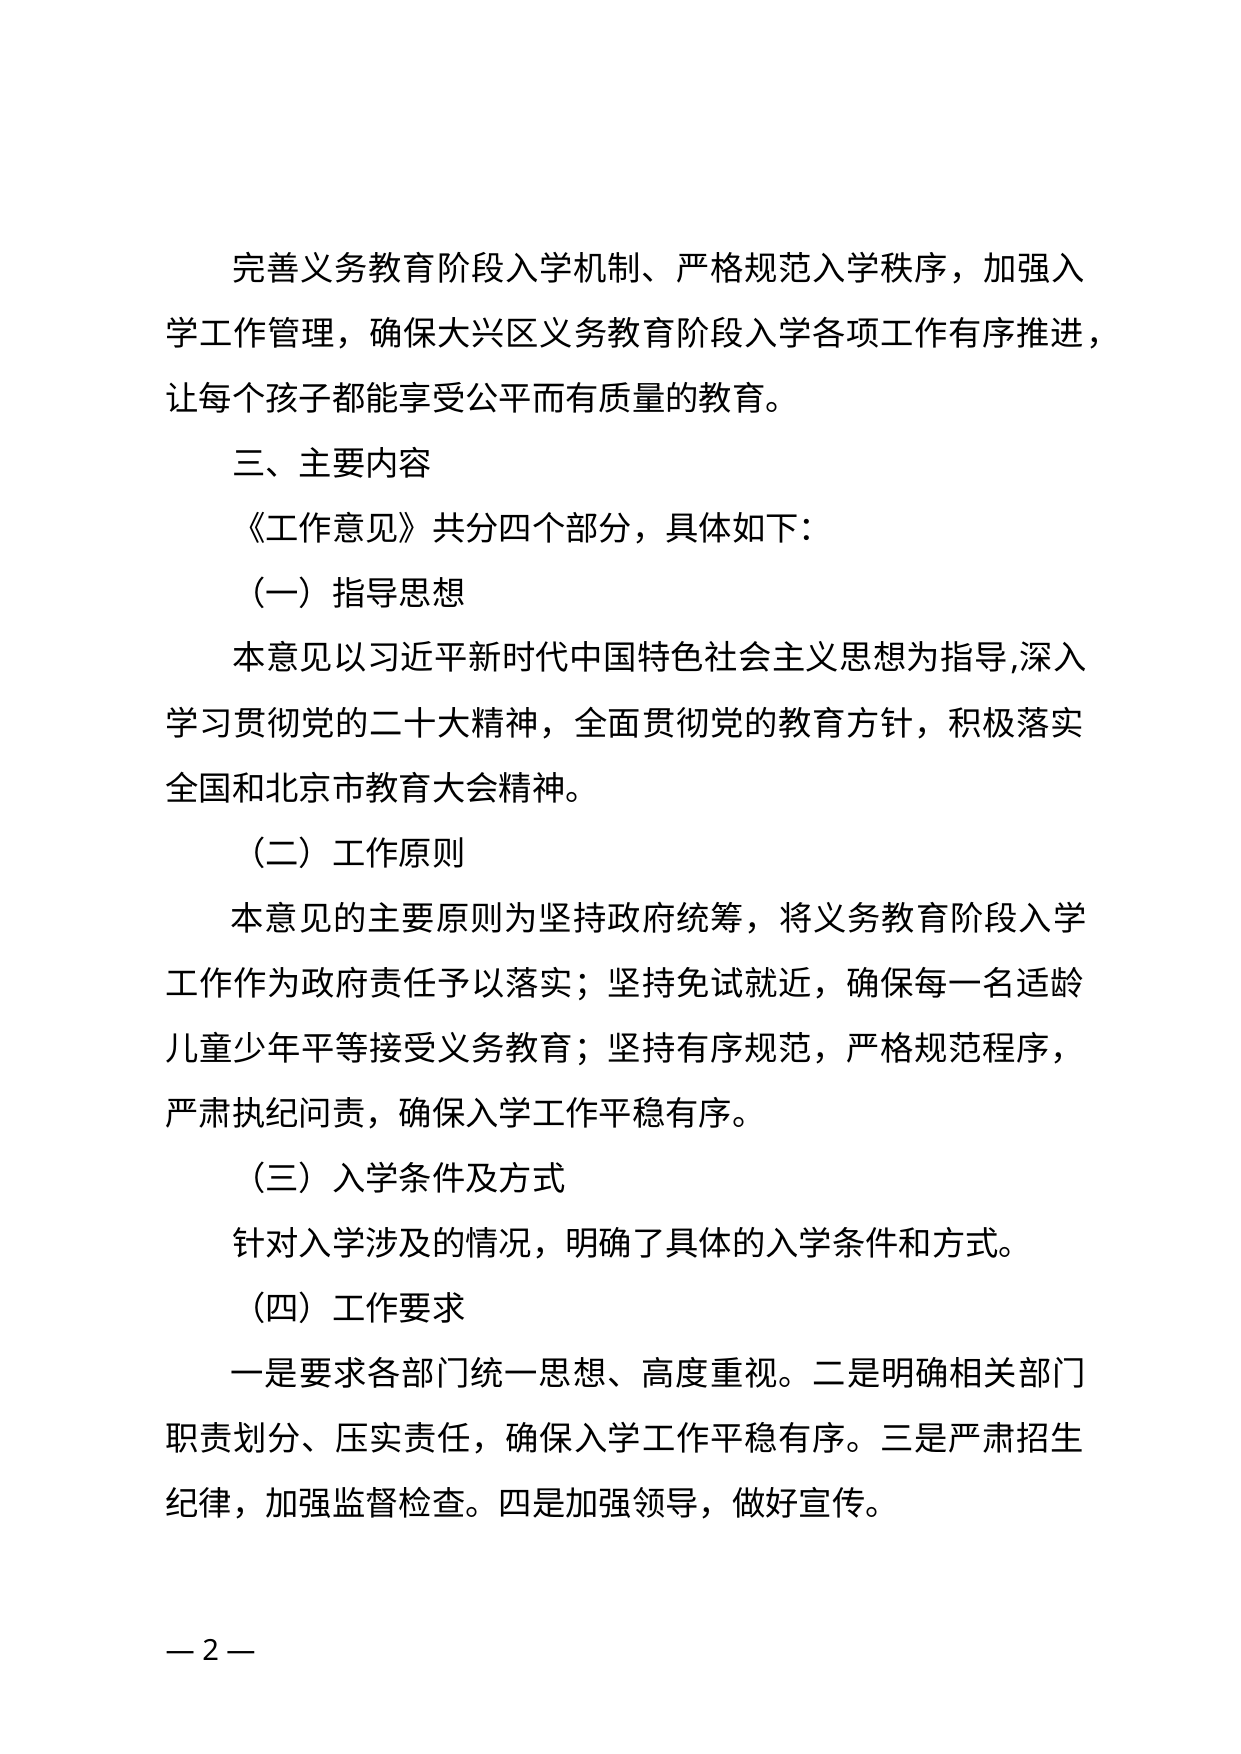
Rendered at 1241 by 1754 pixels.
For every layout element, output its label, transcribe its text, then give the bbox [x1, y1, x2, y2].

text 三、主要内容 [165, 428, 1087, 493]
text 一是要求各部门统一思想、高度重视。二是明确相关部门职责划分、压实责任，确保入学工作平稳有序。三是严肃招生纪律，加强监督检查。四是加强领导，做好宣传。 [165, 1338, 1087, 1533]
text 本意见的主要原则为坚持政府统筹，将义务教育阶段入学工作作为政府责任予以落实；坚持免试就近，确保每一名适龄儿童少年平等接受义务教育；坚持有序规范，严格规范程序，严肃执纪问责，确保入学工作平稳有序。 [165, 883, 1087, 1143]
text （二）工作原则 [165, 818, 1087, 883]
text 针对入学涉及的情况，明确了具体的入学条件和方式。 [165, 1208, 1087, 1273]
text （四）工作要求 [165, 1273, 1087, 1338]
text 《工作意见》共分四个部分，具体如下： [165, 493, 1087, 558]
text （三）入学条件及方式 [165, 1143, 1087, 1208]
text 本意见以习近平新时代中国特色社会主义思想为指导,深入学习贯彻党的二十大精神，全面贯彻党的教育方针，积极落实全国和北京市教育大会精神。 [165, 623, 1087, 818]
text 完善义务教育阶段入学机制、严格规范入学秩序，加强入学工作管理，确保大兴区义务教育阶段入学各项工作有序推进，让每个孩子都能享受公平而有质量的教育。 [165, 233, 1087, 428]
text （一）指导思想 [165, 558, 1087, 623]
